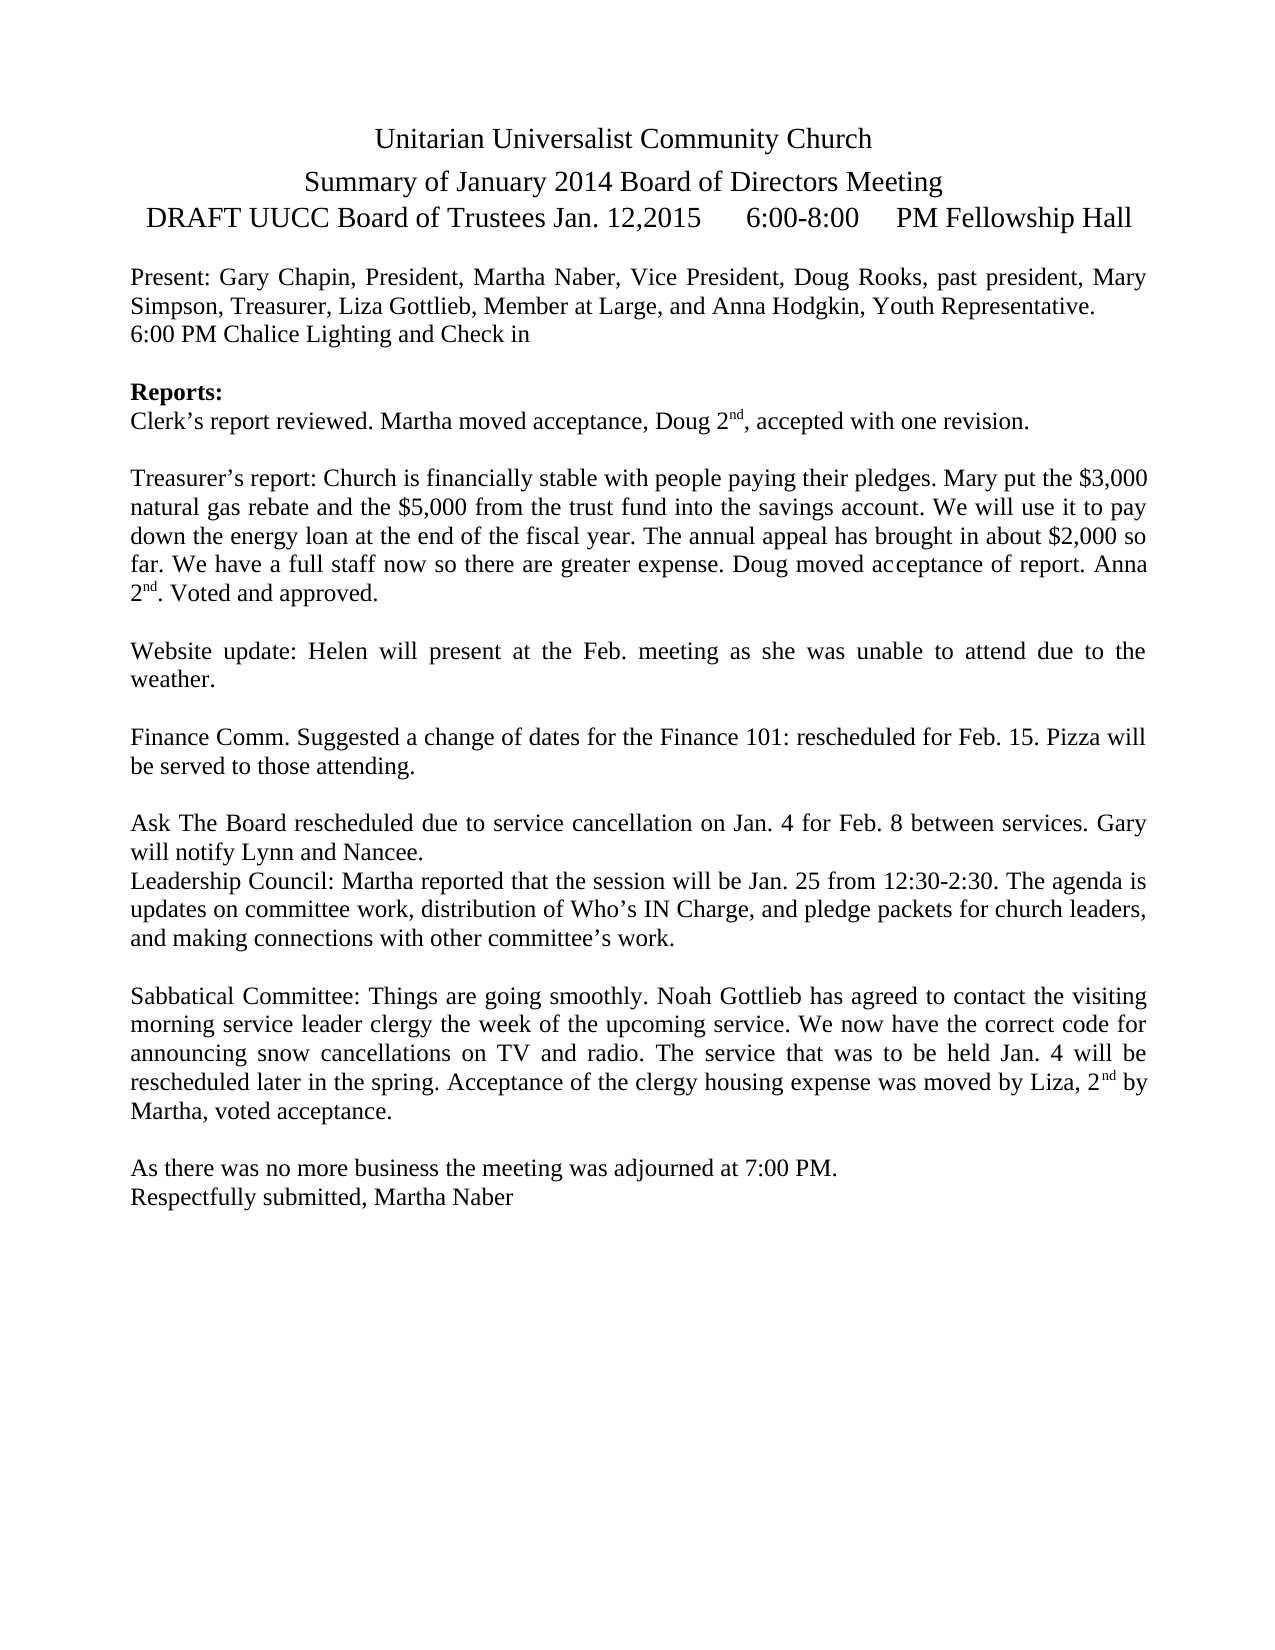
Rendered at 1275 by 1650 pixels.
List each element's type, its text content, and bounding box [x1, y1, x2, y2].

text Reports: [130, 377, 1150, 406]
text Finance Comm. Suggested a change of dates for the Finance 101: rescheduled for Feb. 15. Pizza will be served to those attending. [130, 722, 1148, 779]
subtitle Unitarian Universalist Community Church [130, 115, 1117, 157]
subtitle Summary of January 2014 Board of Directors Meeting [130, 157, 1117, 200]
text 6:00 PM Chalice Lighting and Check in [130, 319, 1150, 348]
text Clerk’s report reviewed. Martha moved acceptance, Doug 2nd, accepted with one revision. [130, 406, 1148, 434]
text As there was no more business the meeting was adjourned at 7:00 PM. [130, 1153, 1148, 1182]
text Website update: Helen will present at the Feb. meeting as she was unable to attend due to the weather. [130, 636, 1148, 693]
text Treasurer’s report: Church is financially stable with people paying their pledges. Mary put the $3,000 natural gas rebate and the $5,000 from the trust fund into the savings account. We will use it to pay down the energy loan at the end of the fiscal year. The annual appeal has brought in about $2,000 so far. We have a full staff now so there are greater expense. Doug moved acceptance of report. Anna 2nd. Voted and approved. [130, 463, 1148, 607]
text Respectfully submitted, Martha Naber [130, 1182, 1150, 1211]
text Present: Gary Chapin, President, Martha Naber, Vice President, Doug Rooks, past president, Mary Simpson, Treasurer, Liza Gottlieb, Member at Large, and Anna Hodgkin, Youth Representative. [130, 262, 1148, 319]
text DRAFT UUCC Board of Trustees Jan. 12,2015 6:00-8:00 PM Fellowship Hall [128, 200, 1150, 233]
text Sabbatical Committee: Things are going smoothly. Noah Gottlieb has agreed to contact the visiting morning service leader clergy the week of the upcoming service. We now have the correct code for announcing snow cancellations on TV and radio. The service that was to be held Jan. 4 will be rescheduled later in the spring. Acceptance of the clergy housing expense was moved by Liza, 2nd by Martha, voted acceptance. [130, 981, 1148, 1124]
text Ask The Board rescheduled due to service cancellation on Jan. 4 for Feb. 8 between services. Gary will notify Lynn and Nancee. [130, 808, 1148, 866]
text Leadership Council: Martha reported that the session will be Jan. 25 from 12:30-2:30. The agenda is updates on committee work, distribution of Who’s IN Charge, and pledge packets for church leaders, and making connections with other committee’s work. [130, 866, 1148, 952]
